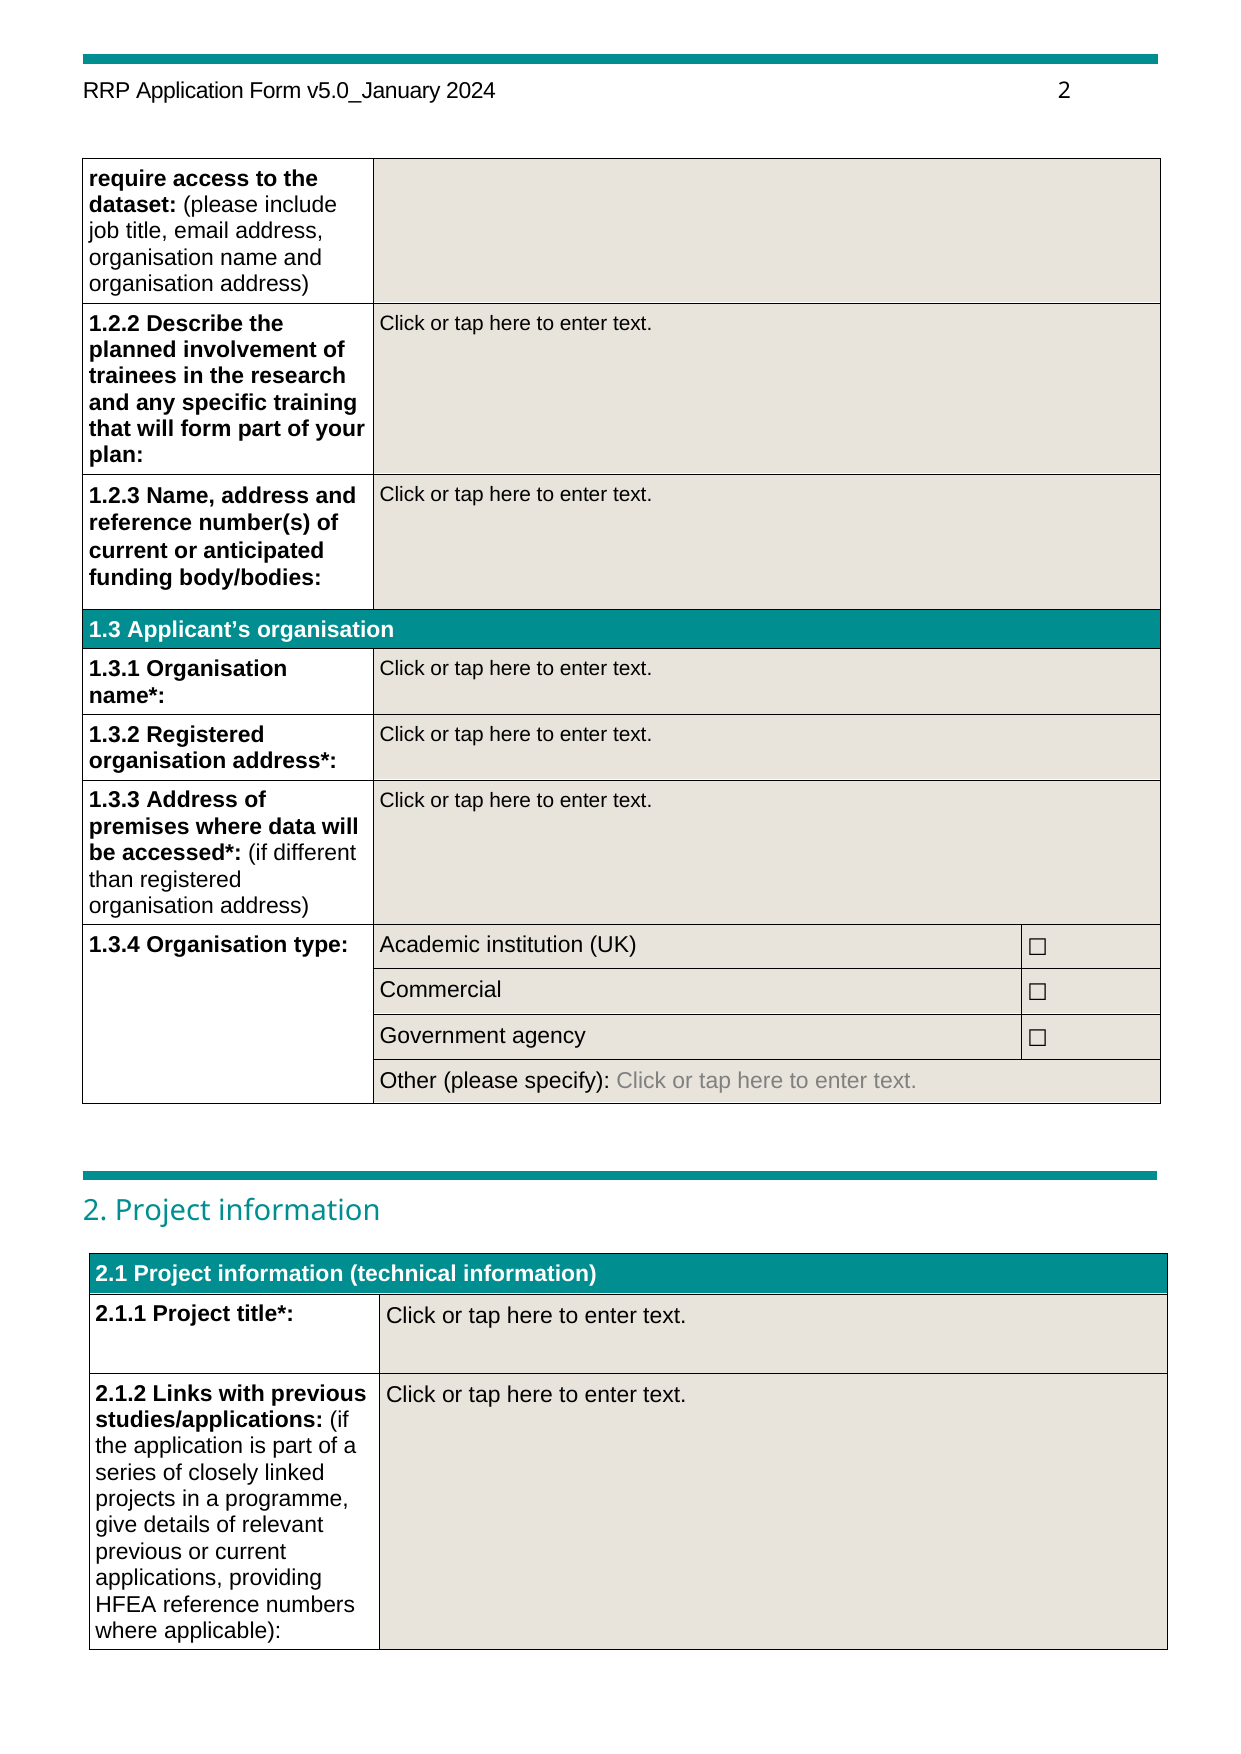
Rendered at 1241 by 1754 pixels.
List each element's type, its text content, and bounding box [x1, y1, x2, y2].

table_cell 1.3.1 Organisation name*: [83, 649, 373, 714]
table_cell 1.3.4 Organisation type: [83, 925, 373, 1102]
table_cell 1.2.3 Name, address and reference number(s) of current or anticipated funding body/bodies: [83, 475, 373, 609]
table_cell 1.3 Applicant’s organisation [83, 610, 1160, 648]
table_cell 2.1.1 Project title*: [90, 1295, 379, 1373]
table_cell Academic institution (UK) [374, 925, 1021, 968]
table_cell Other (please specify): [374, 1060, 1160, 1102]
table_header 2.1 Project information (technical information) [90, 1254, 1167, 1293]
table_cell 1.2.2 Describe the planned involvement of trainees in the research and any specific training that will form part of your plan: [83, 304, 373, 473]
table_cell Commercial [374, 969, 1021, 1013]
table_cell [374, 304, 1160, 473]
table_cell 1.3.2 Registered organisation address*: [83, 715, 373, 779]
table_cell [380, 1295, 1167, 1373]
table_cell 1.3.3 Address of premises where data will be accessed*: (if different than registered organisation address) [83, 781, 373, 924]
table_cell Government agency [374, 1015, 1021, 1059]
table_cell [83, 159, 373, 302]
text 2. Project information [83, 1180, 1157, 1228]
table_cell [90, 1374, 379, 1649]
